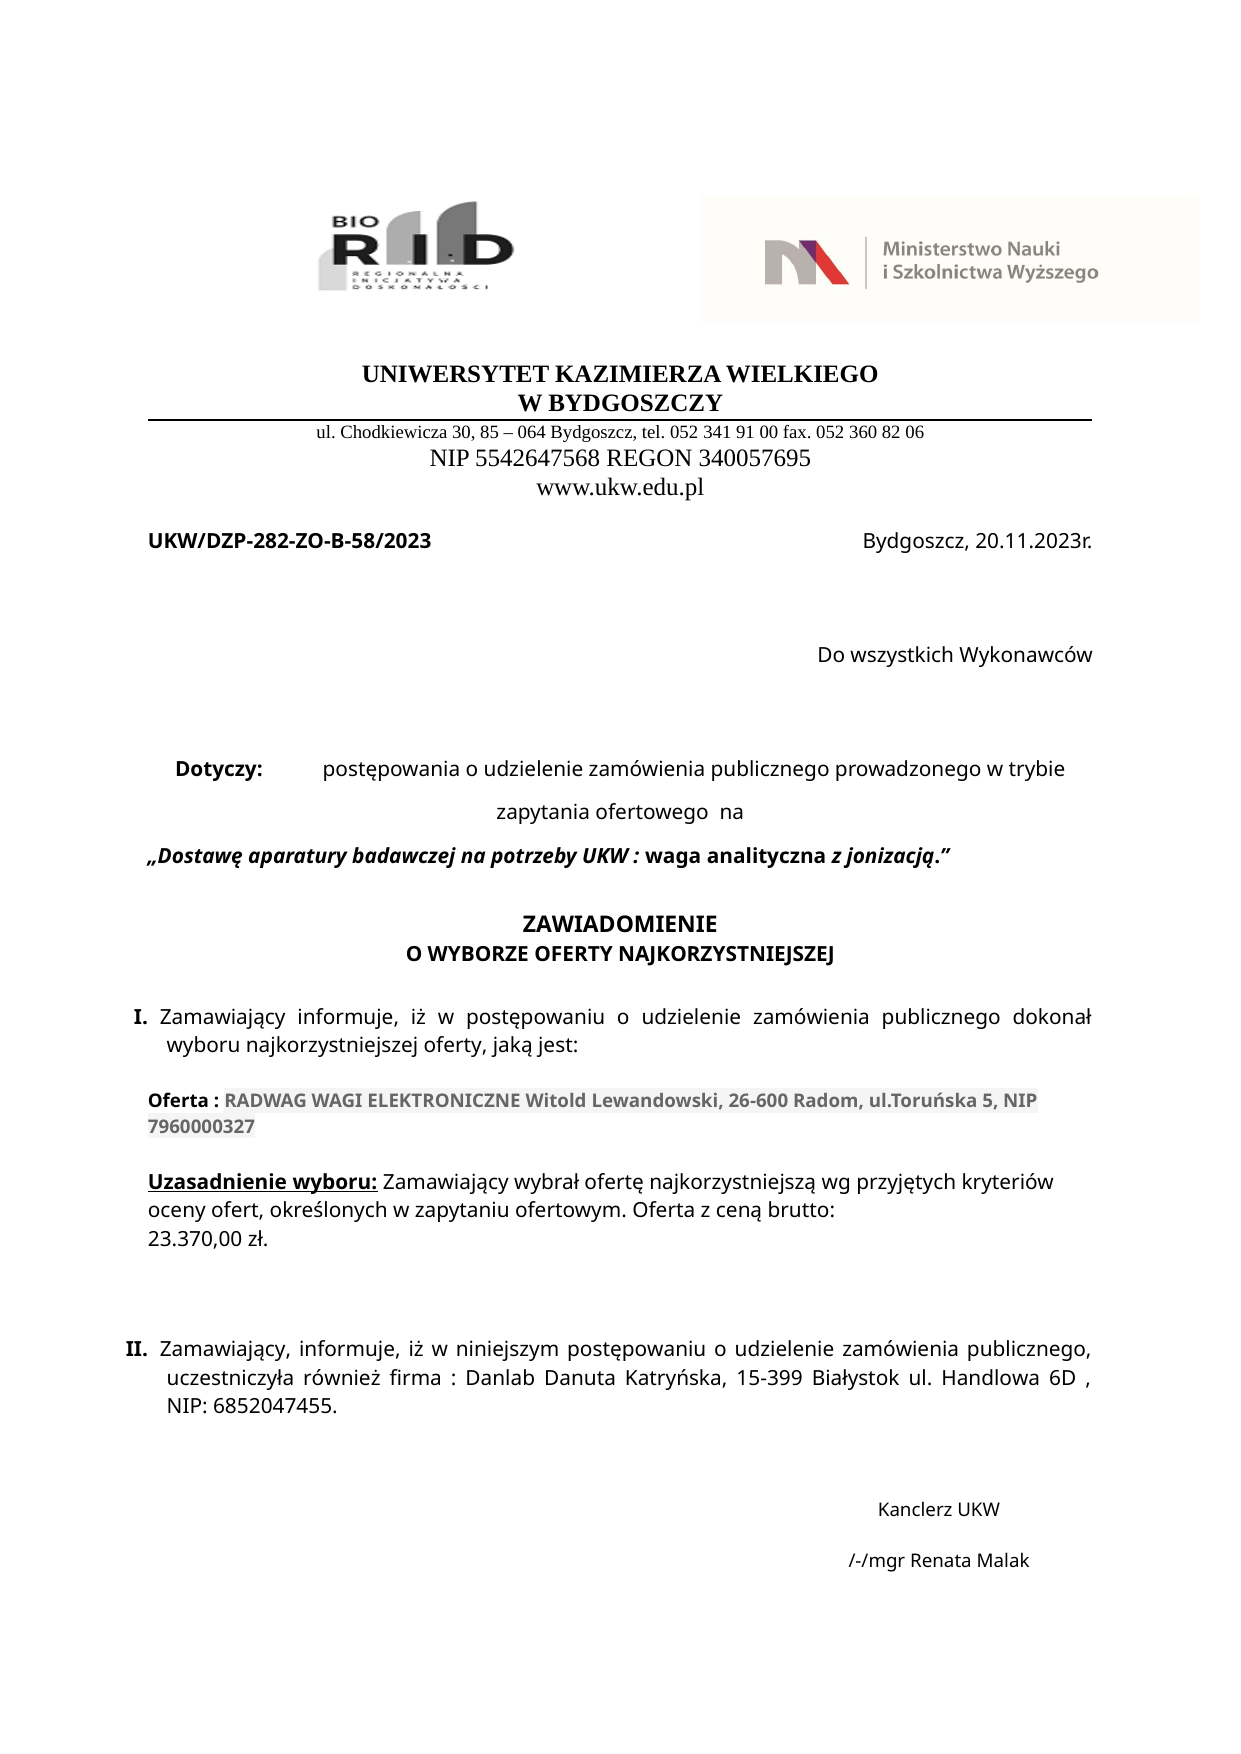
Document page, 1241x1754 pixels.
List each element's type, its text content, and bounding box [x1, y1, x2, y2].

list Zamawiający, informuje, iż w niniejszym postępowaniu o udzielenie zamówienia publicznego, uczestniczyła również firma : Danlab Danuta Katryńska, 15-399 Białystok ul. Handlowa 6D , NIP: 6852047455. [148, 1334, 1092, 1420]
text Dotyczy: postępowania o udzielenie zamówienia publicznego prowadzonego w trybie zapytania ofertowego na [148, 754, 1092, 825]
subtitle Oferta : RADWAG WAGI ELEKTRONICZNE Witold Lewandowski, 26-600 Radom, ul.Toruńska 5, NIP 7960000327 [148, 1087, 1092, 1138]
text www.ukw.edu.pl [148, 472, 1092, 500]
text ul. Chodkiewicza 30, 85 – 064 Bydgoszcz, tel. 052 341 91 00 fax. 052 360 82 06 [148, 421, 1092, 443]
text O WYBORZE OFERTY NAJKORZYSTNIEJSZEJ [148, 939, 1092, 968]
text W BYDGOSZCZY [148, 388, 1092, 419]
text Uzasadnienie wyboru: Zamawiający wybrał ofertę najkorzystniejszą wg przyjętych kryteriów oceny ofert, określonych w zapytaniu ofertowym. Oferta z ceną brutto: [148, 1167, 1081, 1224]
text ZAWIADOMIENIE [148, 908, 1092, 939]
list Zamawiający informuje, iż w postępowaniu o udzielenie zamówienia publicznego dokonał wyboru najkorzystniejszej oferty, jaką jest: [148, 1002, 1092, 1059]
text 23.370,00 zł. [148, 1224, 1081, 1252]
text Kanclerz UKW [148, 1496, 1092, 1522]
text /-/mgr Renata Malak [148, 1547, 1092, 1573]
text UNIWERSYTET KAZIMIERZA WIELKIEGO [148, 359, 1092, 388]
picture [283, 177, 546, 331]
text NIP 5542647568 REGON 340057695 [148, 443, 1092, 472]
picture [699, 195, 1199, 321]
text Do wszystkich Wykonawców [148, 640, 1092, 669]
text UKW/DZP-282-ZO-B-58/2023 Bydgoszcz, 20.11.2023r. [148, 527, 1092, 555]
table_header „Dostawę aparatury badawczej na potrzeby UKW : waga analityczna z jonizacją.” [148, 839, 1144, 908]
